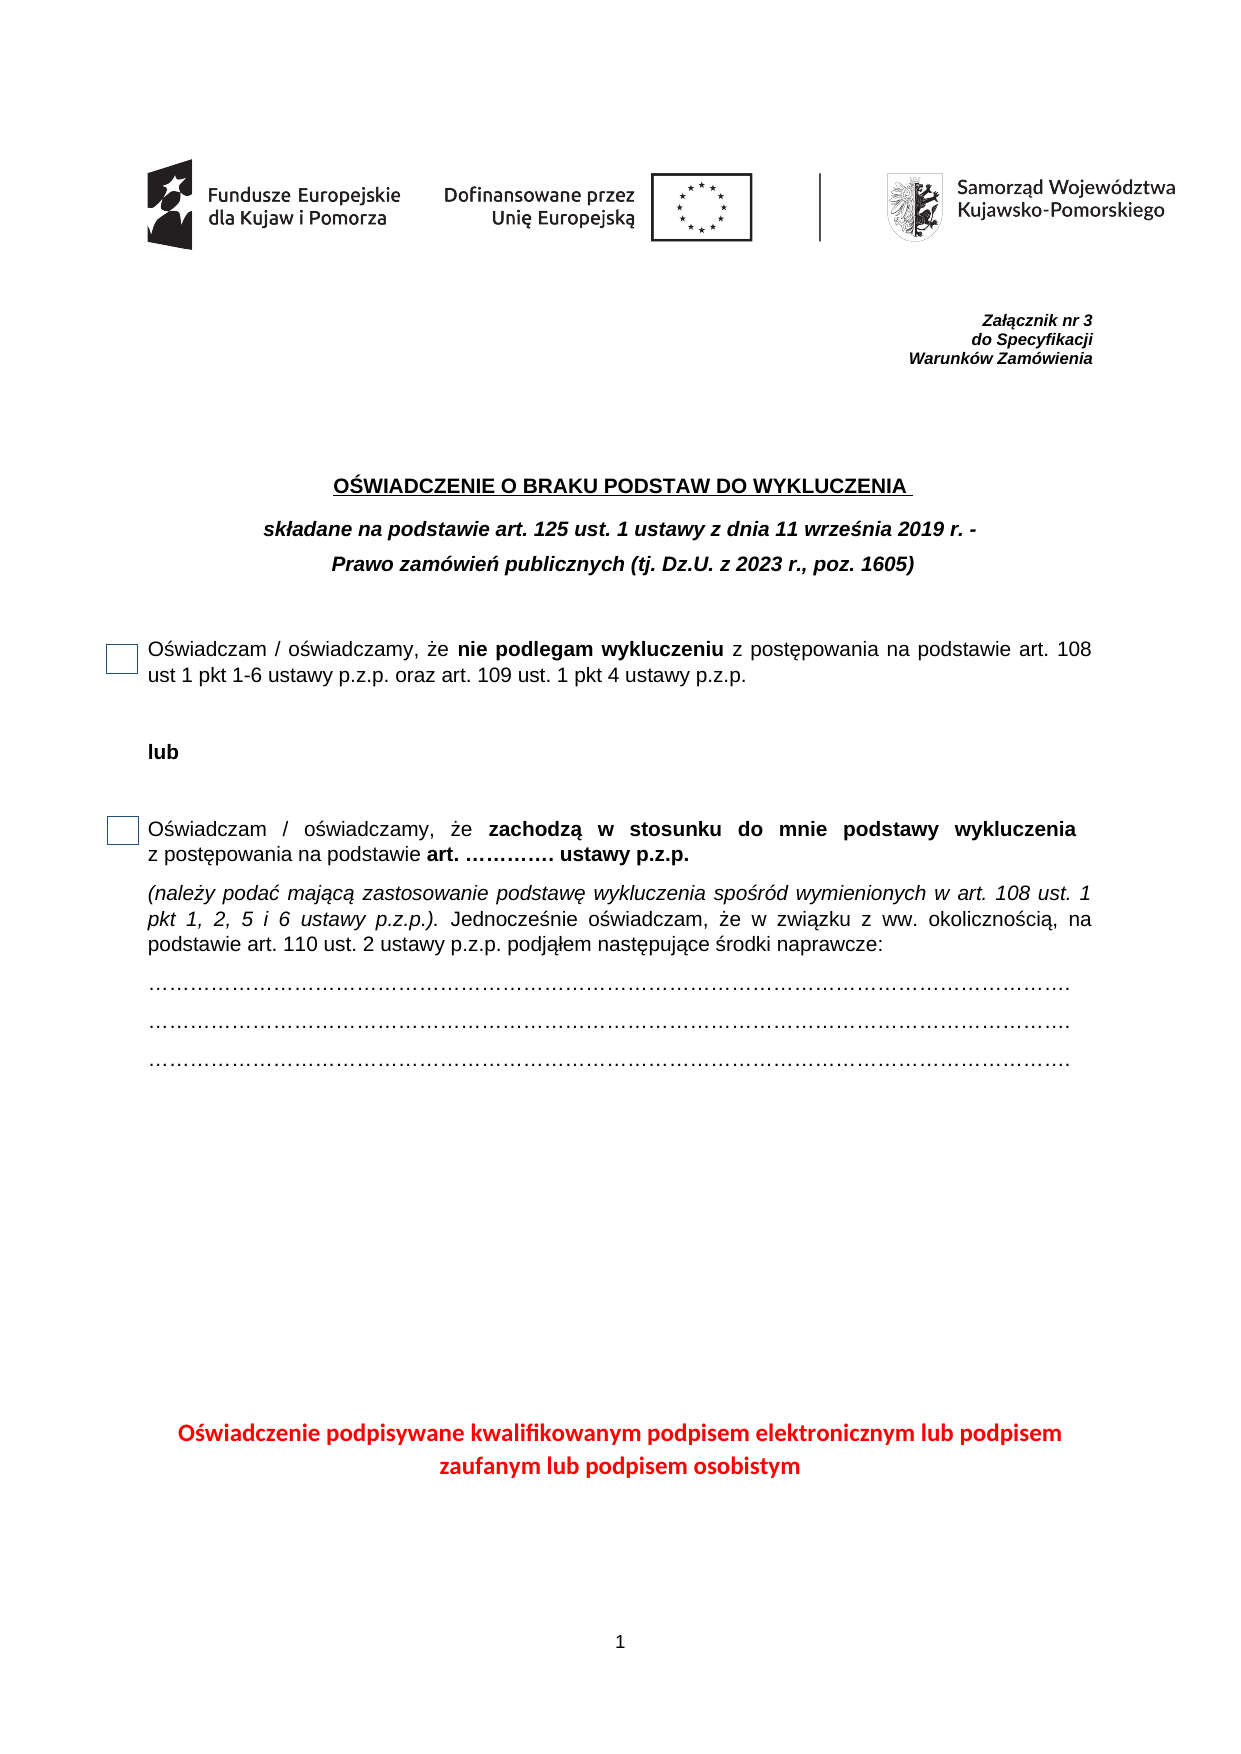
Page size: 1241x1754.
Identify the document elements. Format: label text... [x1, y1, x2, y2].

text Prawo zamówień publicznych (tj. Dz.U. z 2023 r., poz. 1605) [148, 552, 1093, 576]
text Oświadczam / oświadczamy, że zachodzą w stosunku do mnie podstawy wykluczenia z postępowania na podstawie art. …………. ustawy p.z.p. [148, 816, 1093, 866]
text (należy podać mającą zastosowanie podstawę wykluczenia spośród wymienionych w art. 108 ust. 1 pkt 1, 2, 5 i 6 ustawy p.z.p.). Jednocześnie oświadczam, że w związku z ww. okolicznością, na podstawie art. 110 ust. 2 ustawy p.z.p. podjąłem następujące środki naprawcze: [148, 881, 1093, 956]
text składane na podstawie art. 125 ust. 1 ustawy z dnia 11 września 2019 r. - [148, 516, 1093, 540]
text ……………………………………………………………………………………………………………………. [148, 971, 1093, 994]
text ……………………………………………………………………………………………………………………. [148, 1009, 1093, 1033]
text lub [148, 740, 1093, 764]
text Warunków Zamówienia [885, 349, 1093, 368]
text OŚWIADCZENIE O BRAKU PODSTAW DO WYKLUCZENIA [148, 474, 1093, 498]
text do Specyfikacji [885, 330, 1093, 349]
text Oświadczenie podpisywane kwalifikowanym podpisem elektronicznym lub podpisem zaufanym lub podpisem osobistym [148, 1418, 1093, 1481]
picture [147, 159, 1198, 250]
text ……………………………………………………………………………………………………………………. [148, 1047, 1093, 1071]
text Oświadczam / oświadczamy, że nie podlegam wykluczeniu z postępowania na podstawie art. 108 ust 1 pkt 1-6 ustawy p.z.p. oraz art. 109 ust. 1 pkt 4 ustawy p.z.p. [148, 637, 1093, 687]
text Załącznik nr 3 [885, 311, 1093, 330]
